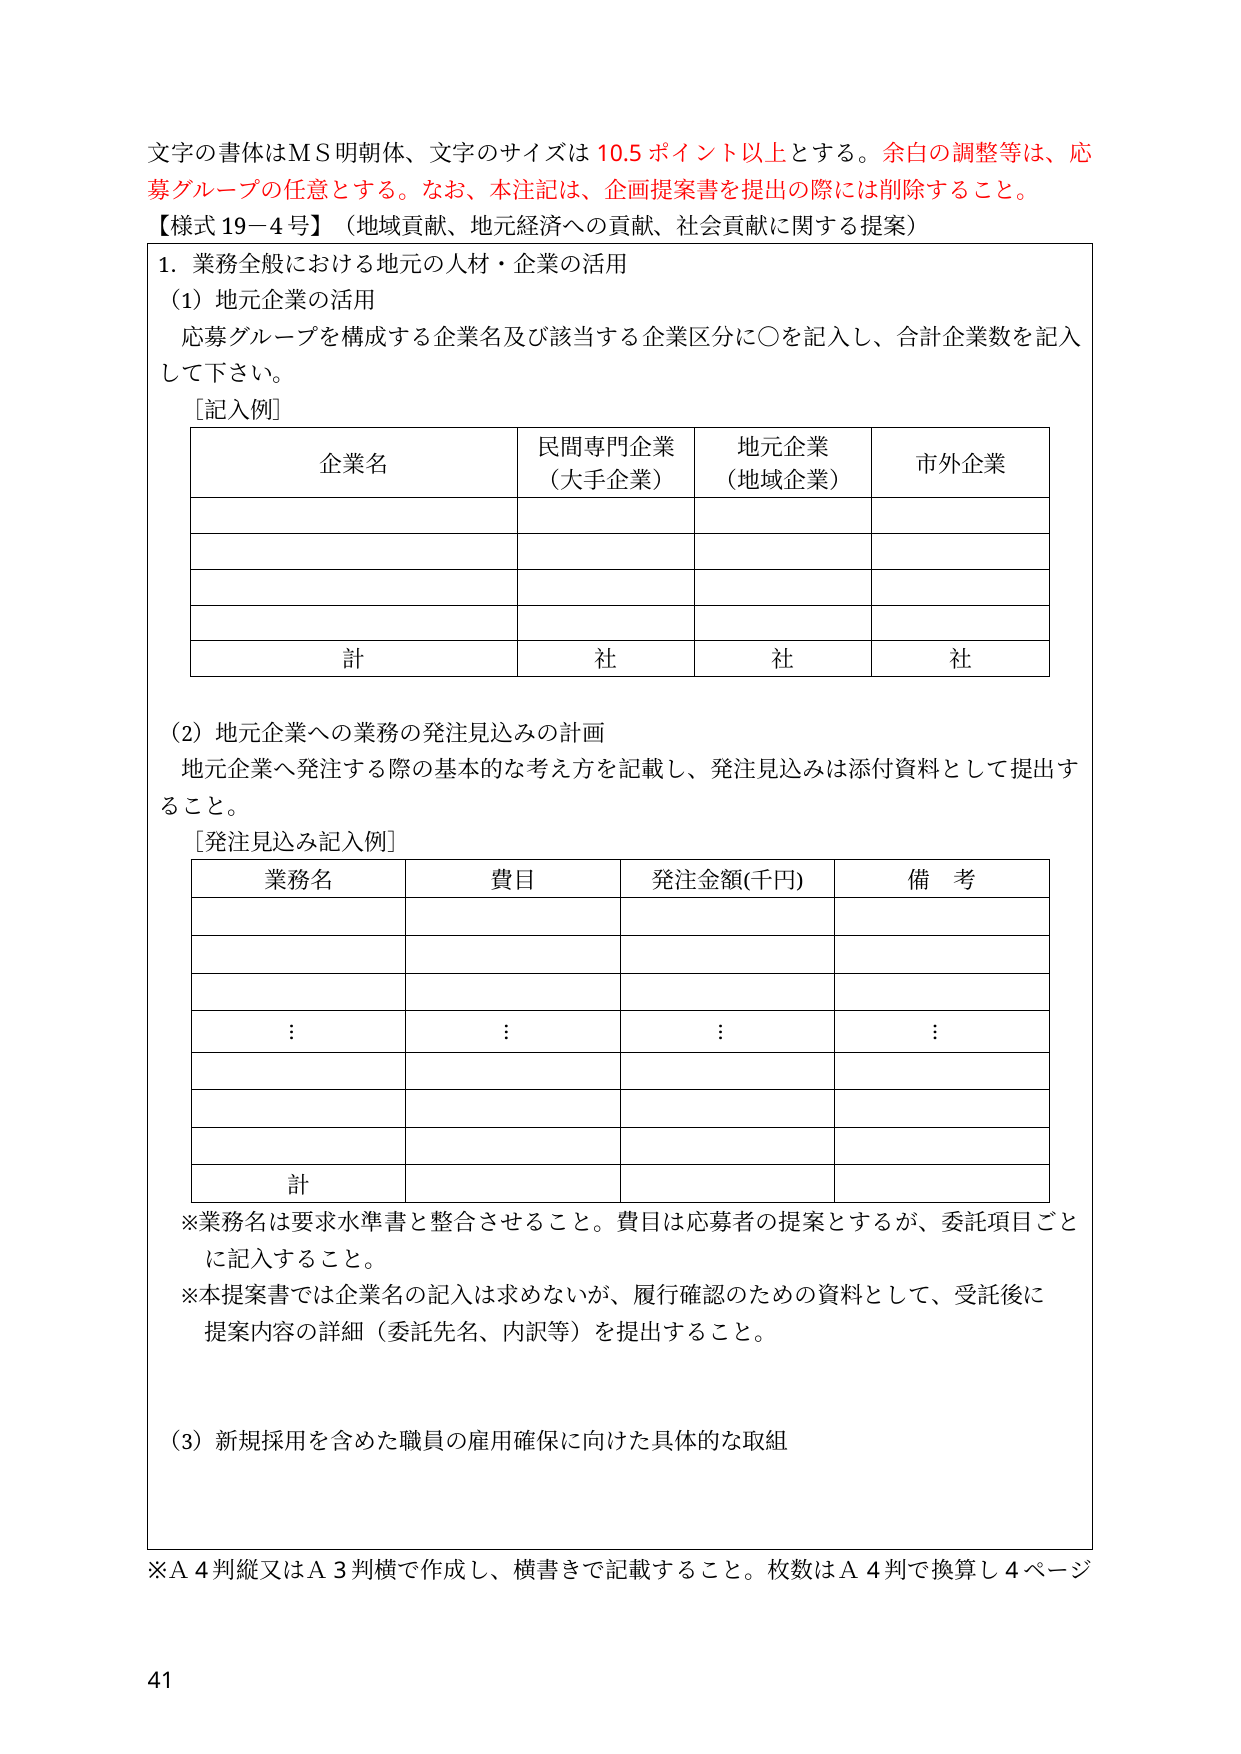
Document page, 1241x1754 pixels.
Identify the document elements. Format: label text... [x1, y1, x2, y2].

table_header 1．業務全般における地元の人材・企業の活用 （1）地元企業の活用 応募グループを構成する企業名及び該当する企業区分に○を記入し、合計企業数を記入して下さい。 ［記入例］ （2）地元企業への業務の発注見込みの計画 地元企業へ発注する際の基本的な考え方を記載し、発注見込みは添付資料として提出すること。 ［発注見込み記入例］ ※業務名は要求水準書と整合させること。費目は応募者の提案とするが、委託項目ごとに記入すること。 ※本提案書では企業名の記入は求めないが、履行確認のための資料として、受託後に 提案内容の詳細（委託先名、内訳等）を提出すること。 （3）新規採用を含めた職員の雇用確保に向けた具体的な取組 [148, 244, 1092, 1549]
subtitle 【様式19－4号】（地域貢献、地元経済への貢献、社会貢献に関する提案） [148, 207, 1092, 243]
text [148, 1550, 1092, 1587]
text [148, 134, 1092, 207]
